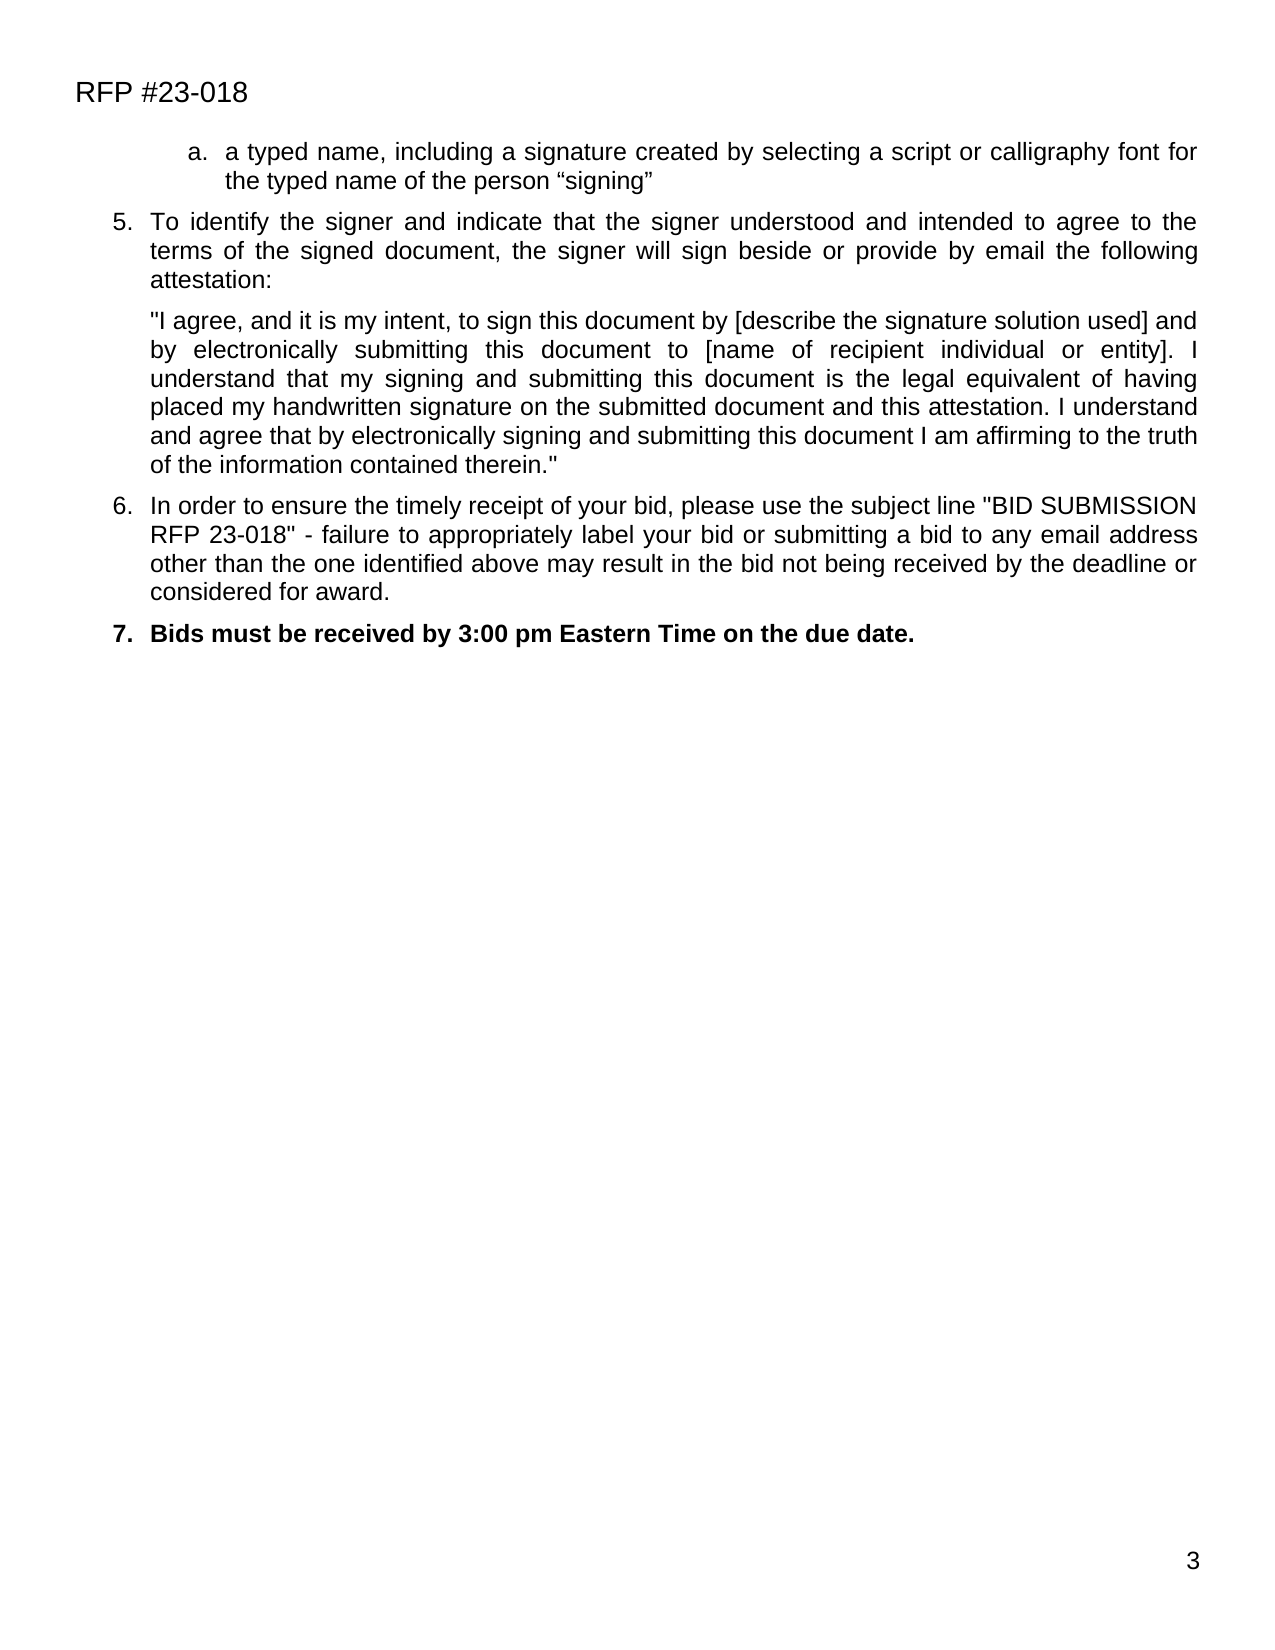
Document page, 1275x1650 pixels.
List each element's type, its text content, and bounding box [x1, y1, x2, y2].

list a typed name, including a signature created by selecting a script or calligraphy font for the typed name of the person “signing” [187, 137, 1200, 195]
list Bids must be received by 3:00 pm Eastern Time on the due date. [112, 618, 1200, 647]
text "I agree, and it is my intent, to sign this document by [describe the signature solution used] and by electronically submitting this document to [name of recipient individual or entity]. I understand that my signing and submitting this document is the legal equivalent of having placed my handwritten signature on the submitted document and this attestation. I understand and agree that by electronically signing and submitting this document I am affirming to the truth of the information contained therein." [150, 306, 1200, 478]
list To identify the signer and indicate that the signer understood and intended to agree to the terms of the signed document, the signer will sign beside or provide by email the following attestation: [112, 207, 1200, 293]
list In order to ensure the timely receipt of your bid, please use the subject line "BID SUBMISSION RFP 23-018" - failure to appropriately label your bid or submitting a bid to any email address other than the one identified above may result in the bid not being received by the deadline or considered for award. [112, 491, 1200, 606]
